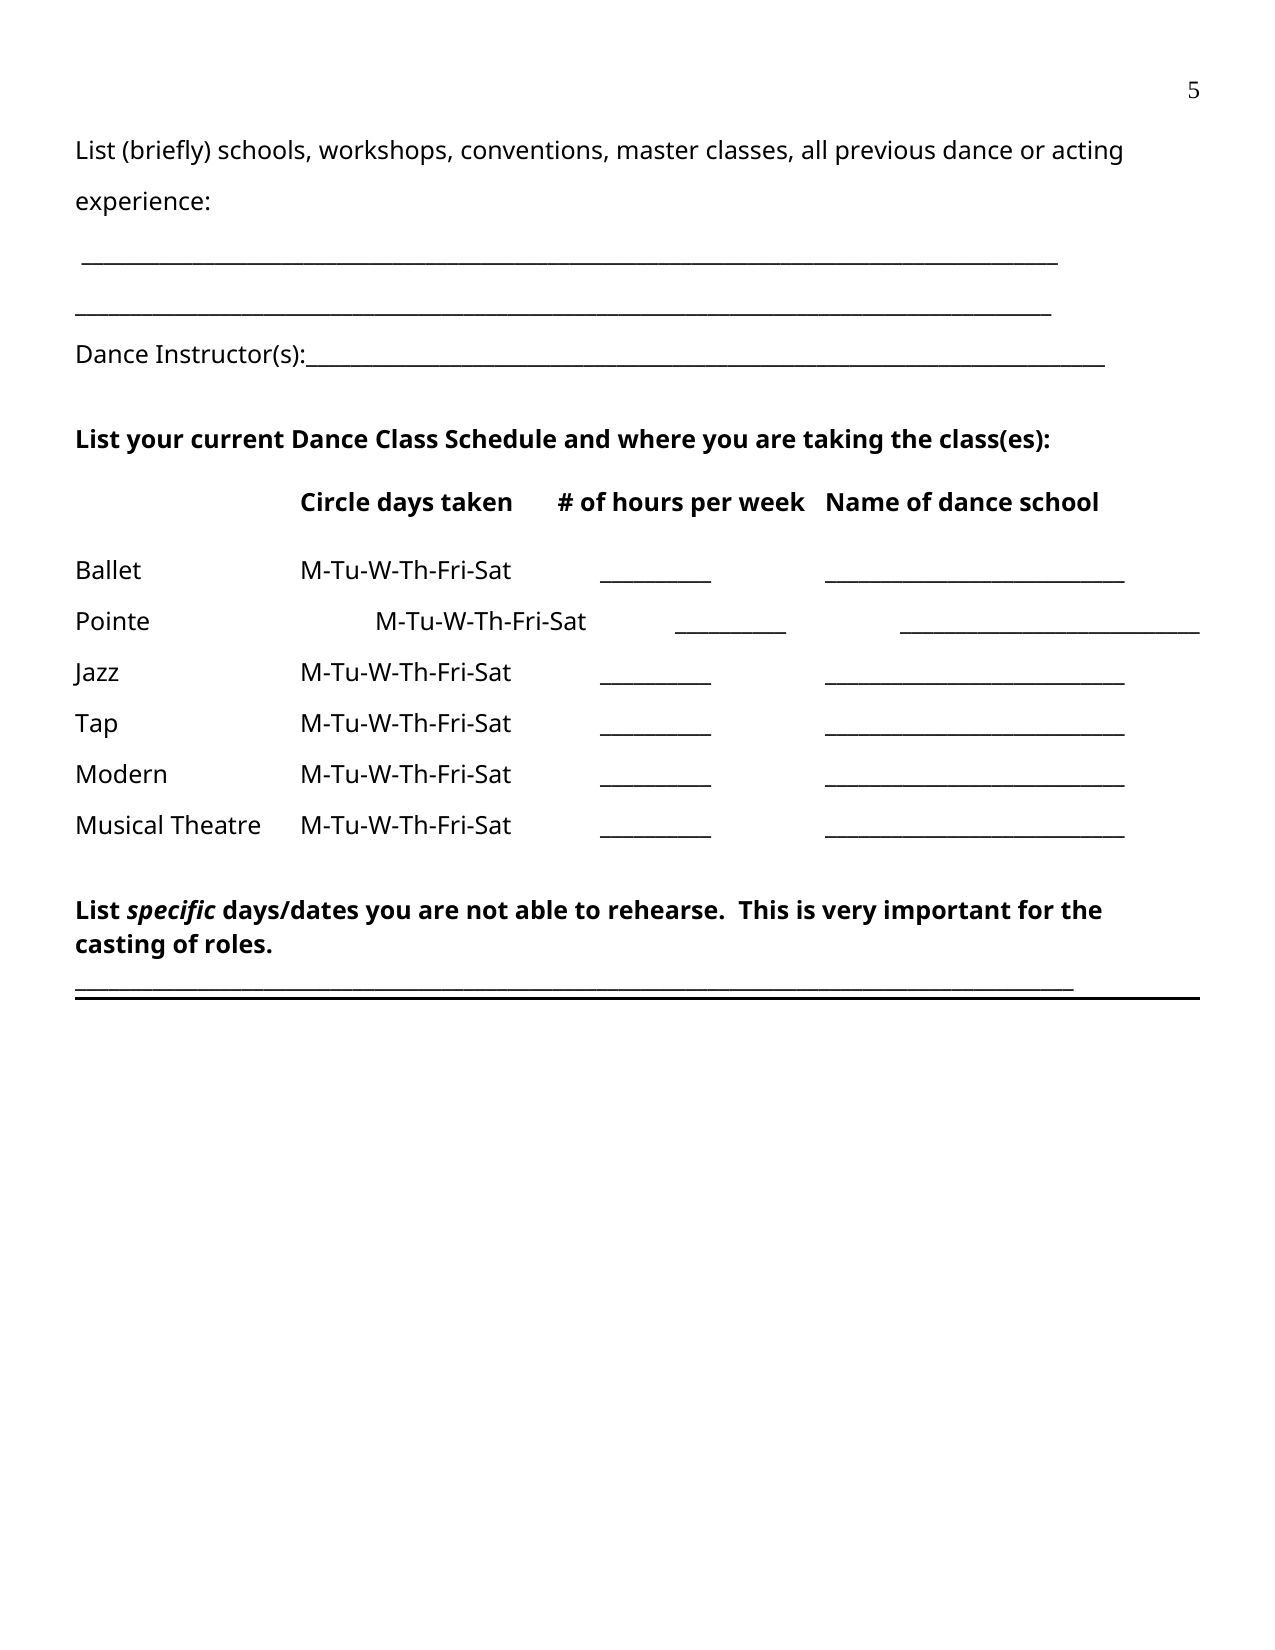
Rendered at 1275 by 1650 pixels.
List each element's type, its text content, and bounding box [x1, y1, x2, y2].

text Ballet M-Tu-W-Th-Fri-Sat __________ ___________________________ [75, 553, 1200, 587]
text Circle days taken # of hours per week Name of dance school [75, 484, 1200, 553]
text ________________________________________________________________________________________ [75, 234, 1200, 269]
text ________________________________________________________________________________________ [75, 286, 1200, 320]
text Modern M-Tu-W-Th-Fri-Sat __________ ___________________________ [75, 757, 1200, 791]
text Jazz M-Tu-W-Th-Fri-Sat __________ ___________________________ [75, 655, 1200, 689]
text Pointe M-Tu-W-Th-Fri-Sat __________ ___________________________ [75, 604, 1200, 638]
text Tap M-Tu-W-Th-Fri-Sat __________ ___________________________ [75, 706, 1200, 740]
text Musical Theatre M-Tu-W-Th-Fri-Sat __________ ___________________________ [75, 808, 1200, 842]
text List specific days/dates you are not able to rehearse. This is very important for the casting of roles. [75, 893, 1200, 961]
text List (briefly) schools, workshops, conventions, master classes, all previous dance or acting experience: [75, 132, 1200, 218]
text __________________________________________________________________________________________ [75, 961, 1200, 997]
text List your current Dance Class Schedule and where you are taking the class(es): [75, 422, 1200, 456]
text Dance Instructor(s):________________________________________________________________________ [75, 337, 1200, 371]
